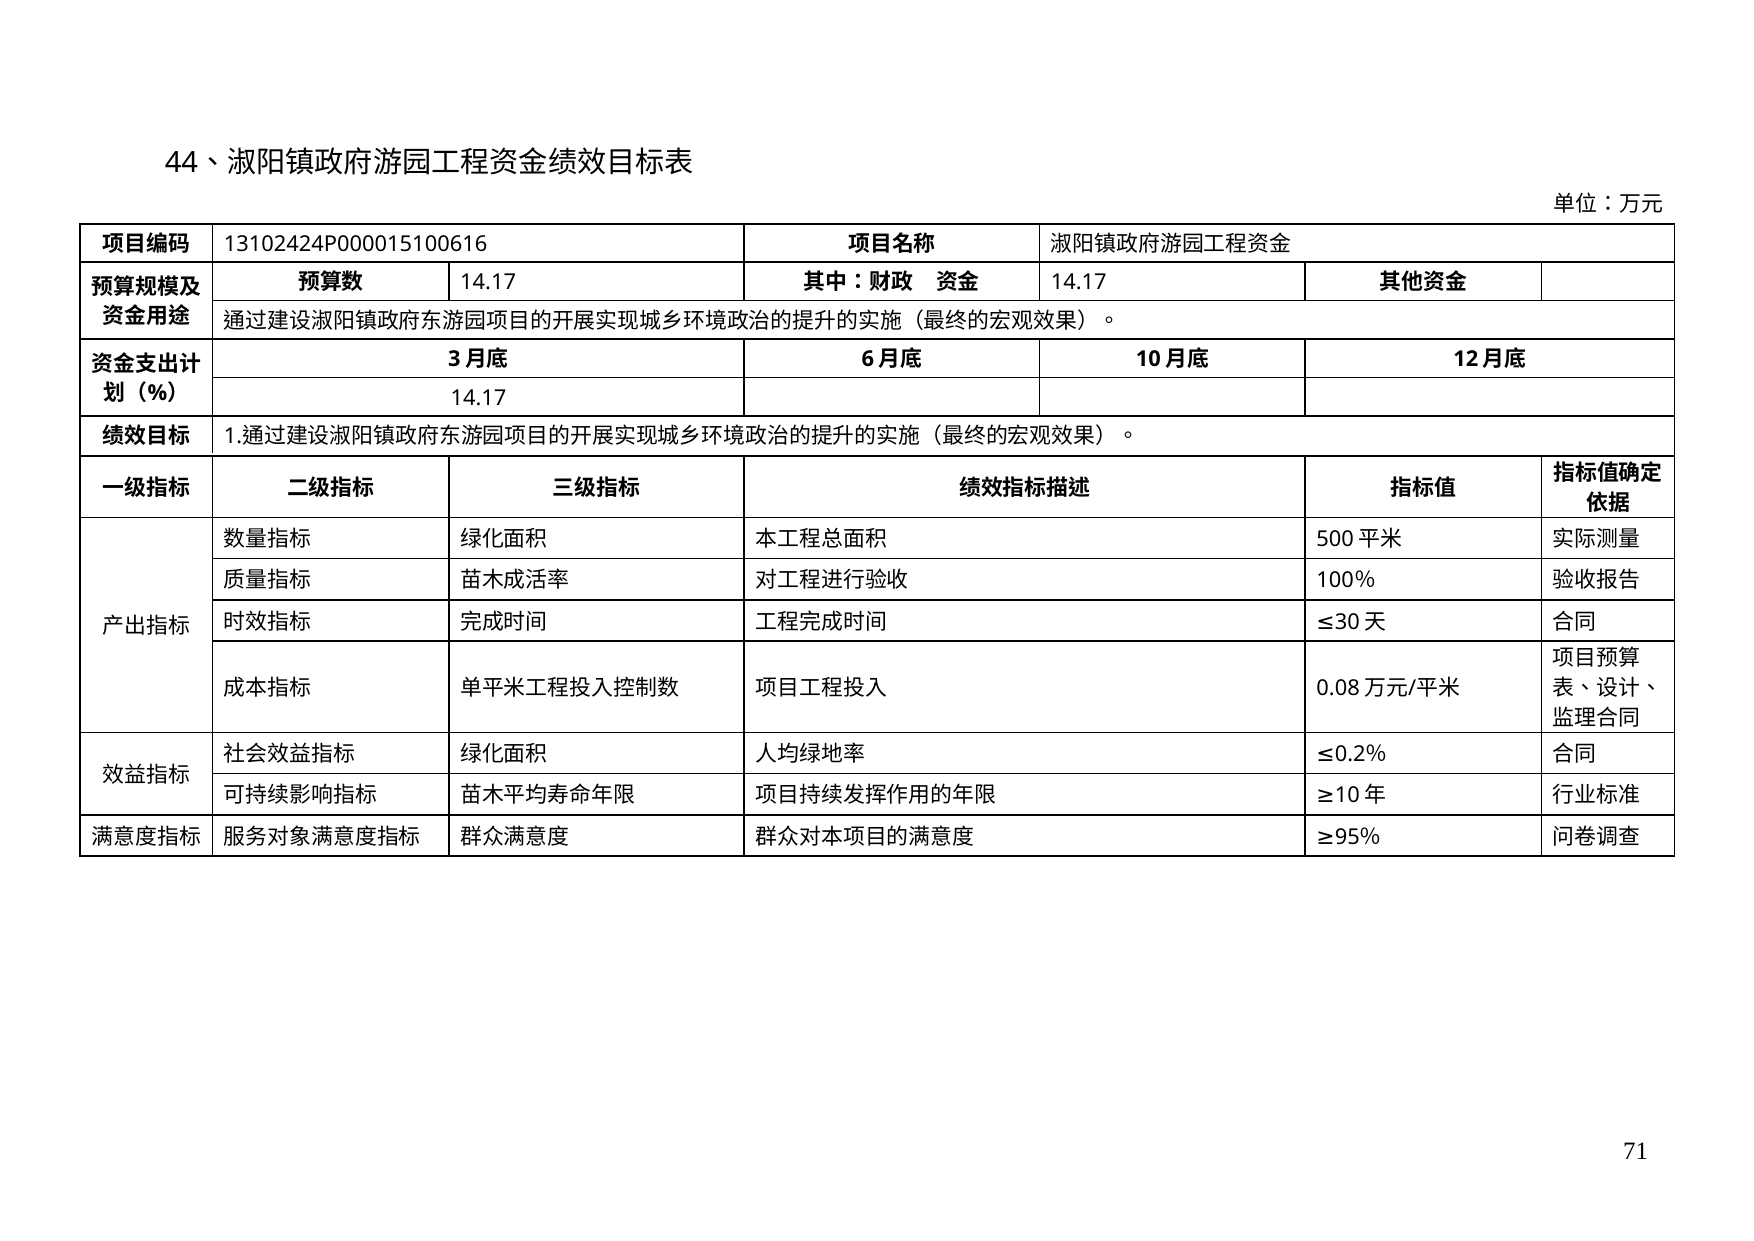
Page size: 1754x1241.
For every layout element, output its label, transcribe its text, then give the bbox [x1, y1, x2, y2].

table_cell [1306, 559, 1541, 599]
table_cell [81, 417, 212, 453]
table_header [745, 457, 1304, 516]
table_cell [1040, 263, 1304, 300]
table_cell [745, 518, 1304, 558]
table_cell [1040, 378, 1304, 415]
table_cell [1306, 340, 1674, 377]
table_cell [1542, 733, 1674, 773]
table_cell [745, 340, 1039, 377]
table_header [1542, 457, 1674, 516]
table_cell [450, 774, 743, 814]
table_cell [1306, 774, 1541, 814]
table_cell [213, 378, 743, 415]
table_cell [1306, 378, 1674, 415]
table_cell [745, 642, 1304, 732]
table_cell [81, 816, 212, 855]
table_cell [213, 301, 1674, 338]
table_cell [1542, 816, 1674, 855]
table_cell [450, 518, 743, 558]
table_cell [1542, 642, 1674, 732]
text 44、淑阳镇政府游园工程资金绩效目标表 [106, 142, 1648, 181]
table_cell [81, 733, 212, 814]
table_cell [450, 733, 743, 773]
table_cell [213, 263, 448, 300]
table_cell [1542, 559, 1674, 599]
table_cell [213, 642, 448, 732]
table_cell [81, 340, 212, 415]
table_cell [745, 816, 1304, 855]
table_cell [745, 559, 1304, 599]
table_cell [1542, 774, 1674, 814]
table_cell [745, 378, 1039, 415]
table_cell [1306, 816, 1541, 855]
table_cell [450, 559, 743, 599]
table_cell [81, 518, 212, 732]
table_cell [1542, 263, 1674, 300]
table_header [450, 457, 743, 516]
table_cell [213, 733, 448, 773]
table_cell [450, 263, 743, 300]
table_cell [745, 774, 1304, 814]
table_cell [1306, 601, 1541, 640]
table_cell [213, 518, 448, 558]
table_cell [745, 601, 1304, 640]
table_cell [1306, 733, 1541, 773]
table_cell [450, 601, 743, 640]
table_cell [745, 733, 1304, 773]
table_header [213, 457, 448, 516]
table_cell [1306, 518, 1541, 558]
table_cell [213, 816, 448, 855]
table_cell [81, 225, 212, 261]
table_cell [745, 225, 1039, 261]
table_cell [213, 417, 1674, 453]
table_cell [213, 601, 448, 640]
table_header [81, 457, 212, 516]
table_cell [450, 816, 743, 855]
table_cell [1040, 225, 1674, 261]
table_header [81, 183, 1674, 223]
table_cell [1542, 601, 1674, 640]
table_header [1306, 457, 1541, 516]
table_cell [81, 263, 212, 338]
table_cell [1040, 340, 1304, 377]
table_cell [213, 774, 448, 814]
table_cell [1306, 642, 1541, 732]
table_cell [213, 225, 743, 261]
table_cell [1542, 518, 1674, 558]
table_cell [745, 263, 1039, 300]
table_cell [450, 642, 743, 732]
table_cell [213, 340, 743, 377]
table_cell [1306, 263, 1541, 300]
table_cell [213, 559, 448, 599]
